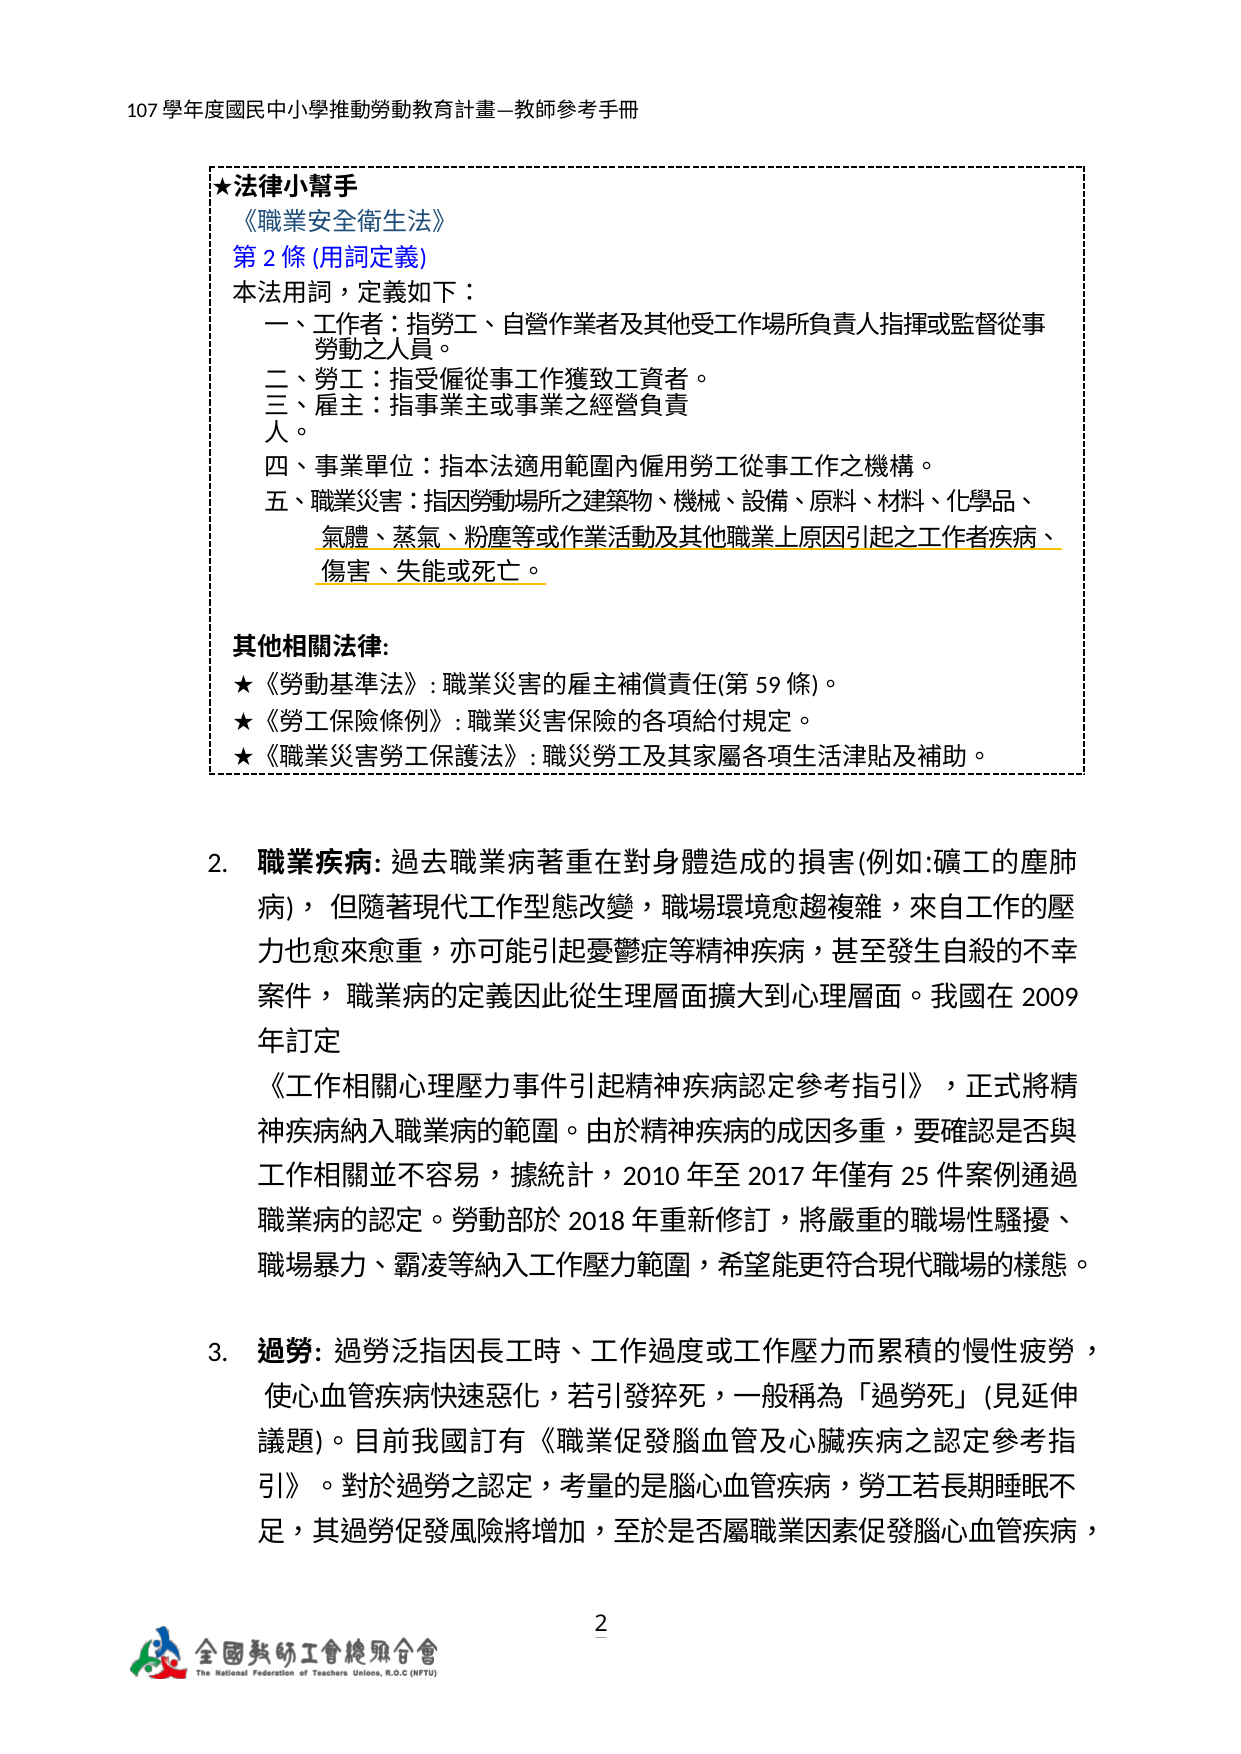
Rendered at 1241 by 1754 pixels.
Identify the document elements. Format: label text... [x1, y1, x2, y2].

table_cell 其他相關法律: ★《勞動基準法》: 職業災害的雇主補償責任(第 59 條)。 ★《勞工保險條例》: 職業災害保險的各項給付規定。 ★《職業災害勞工保護法》: 職災勞工及其家屬各項生活津貼及補助。 [210, 625, 1084, 773]
text 《工作相關心理壓力事件引起精神疾病認定參考指引》，正式將精神疾病納入職業病的範圍。由於精神疾病的成因多重，要確認是否與工作相關並不容易，據統計，2010 年至 2017 年僅有 25 件案例通過職業病的認定。勞動部於 2018 年重新修訂，將嚴重的職場性騷擾、職場暴力、霸凌等納入工作壓力範圍，希望能更符合現代職場的樣態。 [257, 1064, 1078, 1283]
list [207, 1329, 1078, 1549]
list 職業疾病: 過去職業病著重在對身體造成的損害(例如:礦工的塵肺病)， 但隨著現代工作型態改變，職場環境愈趨複雜，來自工作的壓力也愈來愈重，亦可能引起憂鬱症等精神疾病，甚至發生自殺的不幸案件， 職業病的定義因此從生理層面擴大到心理層面。我國在 2009 年訂定 [207, 839, 1078, 1059]
picture [130, 1626, 438, 1679]
table_header ★法律小幫手 《職業安全衛生法》 第 2 條 (用詞定義) 本法用詞，定義如下： 一、工作者：指勞工、自營作業者及其他受工作場所負責人指揮或監督從事勞動之人員。 二、勞工：指受僱從事工作獲致工資者。 三、雇主：指事業主或事業之經營負責人。 四、事業單位：指本法適用範圍內僱用勞工從事工作之機構。 五、職業災害：指因勞動場所之建築物、機械、設備、原料、材料、化學品、 氣體、蒸氣、粉塵等或作業活動及其他職業上原因引起之工作者疾病、 傷害、失能或死亡。 [210, 166, 1084, 625]
